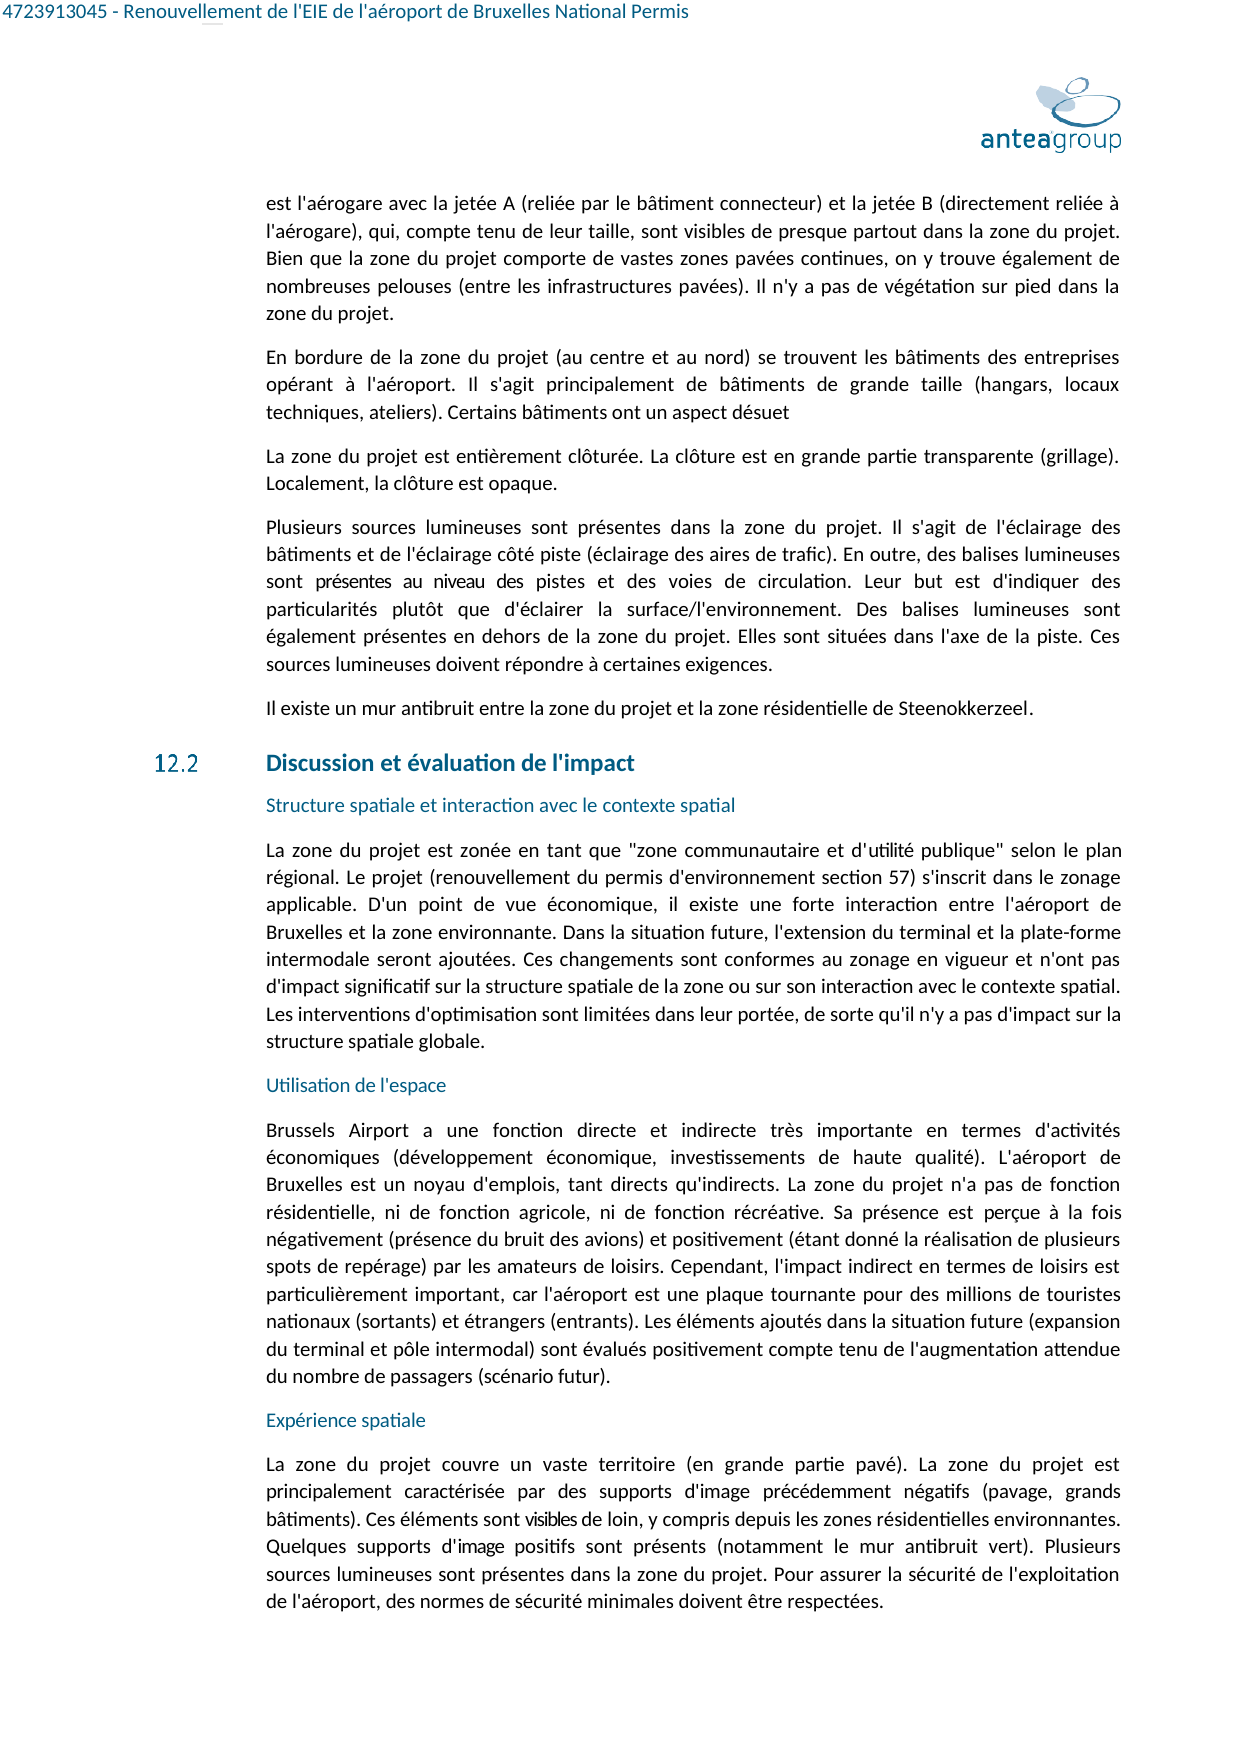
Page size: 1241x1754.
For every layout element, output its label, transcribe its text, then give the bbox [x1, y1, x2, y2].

text Il existe un mur antibruit entre la zone du projet et la zone résidentielle de Steenokkerzeel. [266, 695, 1190, 720]
text Plusieurs sources lumineuses sont présentes dans la zone du projet. Il s'agit de l'éclairage des bâtiments et de l'éclairage côté piste (éclairage des aires de trafic). En outre, des balises lumineuses sont présentes au niveau des pistes et des voies de circulation. Leur but est d'indiquer des particularités plutôt que d'éclairer la surface/l'environnement. Des balises lumineuses sont également présentes en dehors de la zone du projet. Elles sont situées dans l'axe de la piste. Ces sources lumineuses doivent répondre à certaines exigences. [266, 514, 1122, 676]
text Expérience spatiale [266, 1407, 1190, 1432]
text La zone du projet couvre un vaste territoire (en grande partie pavé). La zone du projet est principalement caractérisée par des supports d'image précédemment négatifs (pavage, grands bâtiments). Ces éléments sont visibles de loin, y compris depuis les zones résidentielles environnantes. Quelques supports d'image positifs sont présents (notamment le mur antibruit vert). Plusieurs sources lumineuses sont présentes dans la zone du projet. Pour assurer la sécurité de l'exploitation de l'aéroport, des normes de sécurité minimales doivent être respectées. [266, 1451, 1122, 1614]
picture [1112, 136, 1121, 145]
picture [163, 754, 175, 772]
text La zone du projet est entièrement clôturée. La clôture est en grande partie transparente (grillage). Localement, la clôture est opaque. [266, 443, 1122, 495]
text En bordure de la zone du projet (au centre et au nord) se trouvent les bâtiments des entreprises opérant à l'aéroport. Il s'agit principalement de bâtiments de grande taille (hangars, locaux techniques, ateliers). Certains bâtiments ont un aspect désuet [266, 344, 1121, 424]
text Structure spatiale et interaction avec le contexte spatial [266, 792, 1190, 818]
picture [981, 77, 1121, 153]
picture [192, 763, 198, 772]
subtitle Discussion et évaluation de l'impact [266, 747, 1190, 778]
picture [1056, 136, 1063, 145]
text est l'aérogare avec la jetée A (reliée par le bâtiment connecteur) et la jetée B (directement reliée à l'aérogare), qui, compte tenu de leur taille, sont visibles de presque partout dans la zone du projet. Bien que la zone du projet comporte de vastes zones pavées continues, on y trouve également de nombreuses pelouses (entre les infrastructures pavées). Il n'y a pas de végétation sur pied dans la zone du projet. [266, 191, 1122, 326]
picture [172, 754, 194, 772]
text Brussels Airport a une fonction directe et indirecte très importante en termes d'activités économiques (développement économique, investissements de haute qualité). L'aéroport de Bruxelles est un noyau d'emplois, tant directs qu'indirects. La zone du projet n'a pas de fonction résidentielle, ni de fonction agricole, ni de fonction récréative. Sa présence est perçue à la fois négativement (présence du bruit des avions) et positivement (étant donné la réalisation de plusieurs spots de repérage) par les amateurs de loisirs. Cependant, l'impact indirect en termes de loisirs est particulièrement important, car l'aéroport est une plaque tournante pour des millions de touristes nationaux (sortants) et étrangers (entrants). Les éléments ajoutés dans la situation future (expansion du terminal et pôle intermodal) sont évalués positivement compte tenu de l'augmentation attendue du nombre de passagers (scénario futur). [266, 1117, 1122, 1389]
picture [1112, 147, 1121, 153]
text Utilisation de l'espace [266, 1072, 1190, 1098]
text La zone du projet est zonée en tant que "zone communautaire et d'utilité publique" selon le plan régional. Le projet (renouvellement du permis d'environnement section 57) s'inscrit dans le zonage applicable. D'un point de vue économique, il existe une forte interaction entre l'aéroport de Bruxelles et la zone environnante. Dans la situation future, l'extension du terminal et la plate-forme intermodale seront ajoutées. Ces changements sont conformes au zonage en vigueur et n'ont pas d'impact significatif sur la structure spatiale de la zone ou sur son interaction avec le contexte spatial. Les interventions d'optimisation sont limitées dans leur portée, de sorte qu'il n'y a pas d'impact sur la structure spatiale globale. [266, 837, 1122, 1054]
